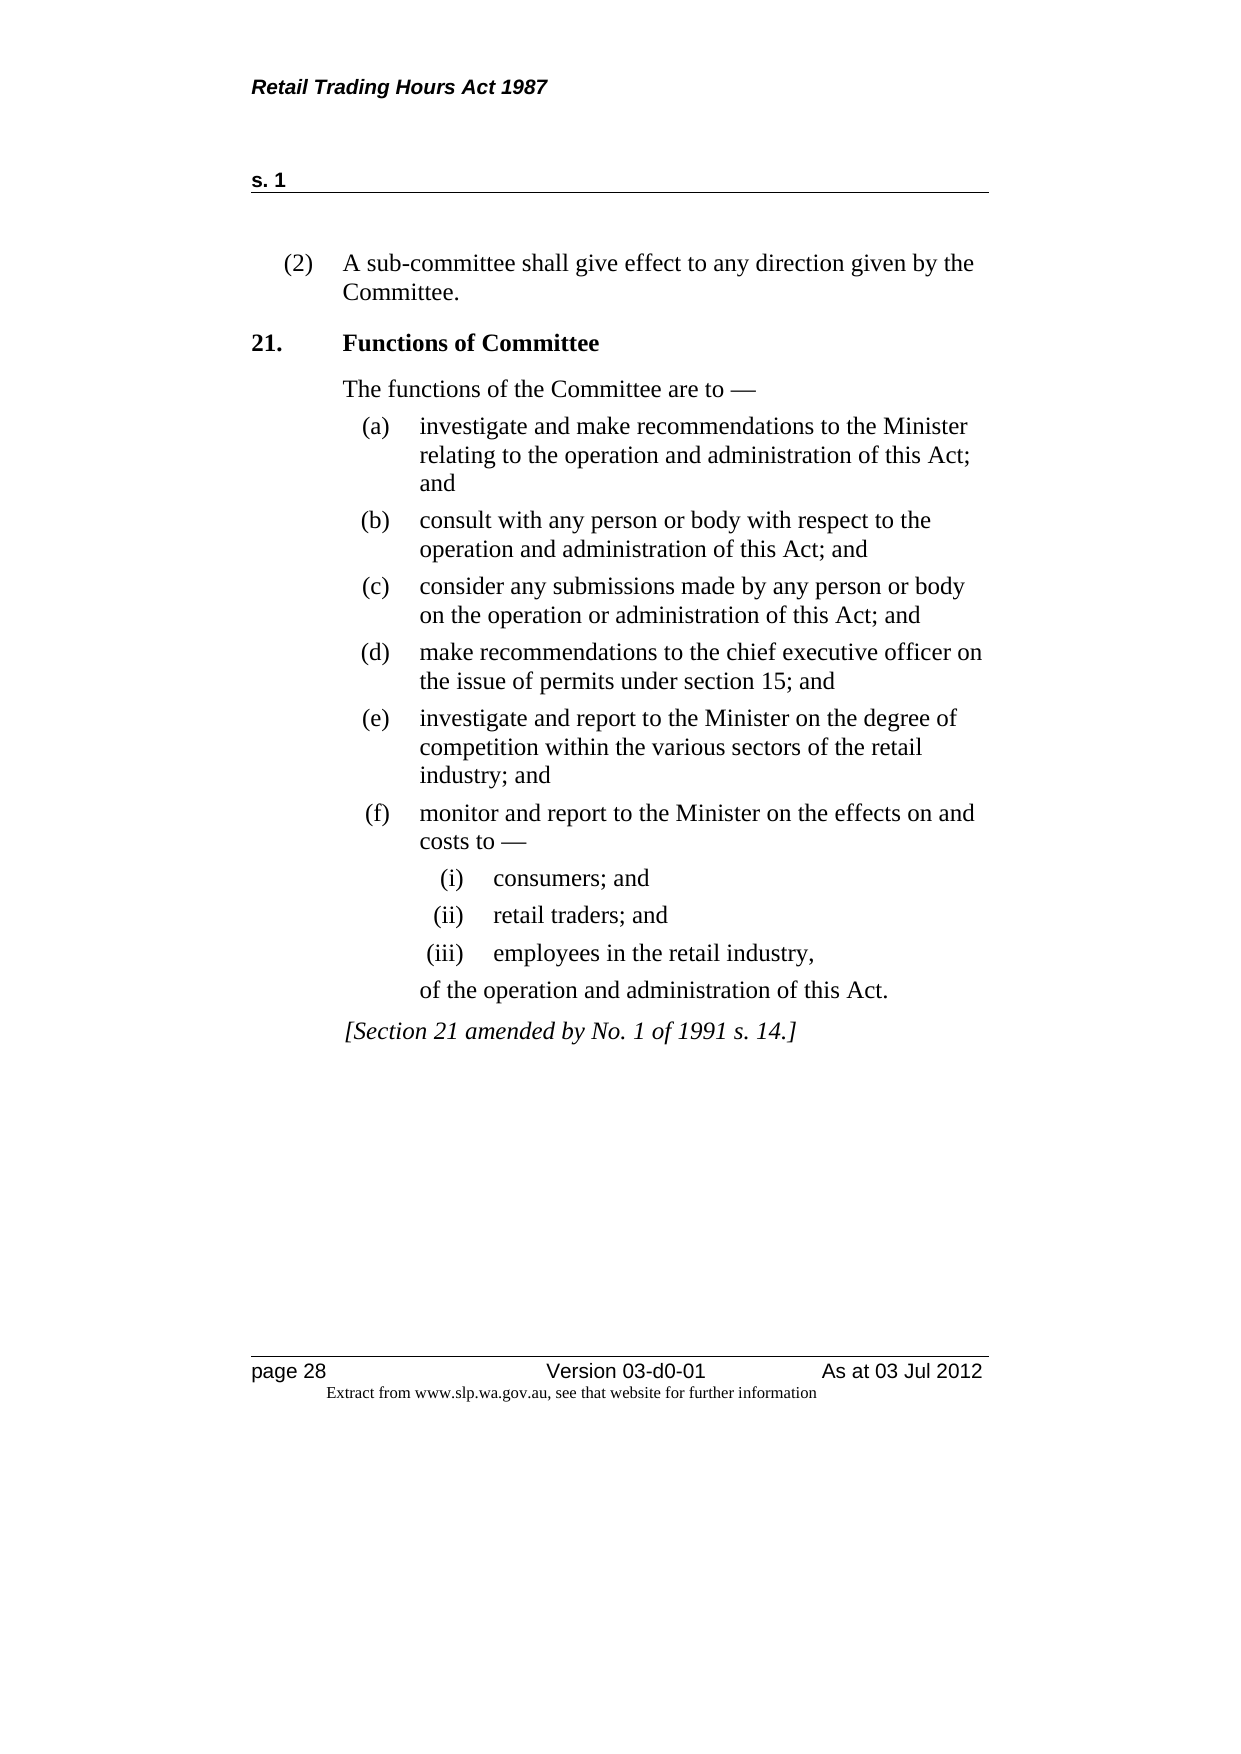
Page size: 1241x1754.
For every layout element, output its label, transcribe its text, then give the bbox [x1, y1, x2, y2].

text (2) A sub-committee shall give effect to any direction given by the Committee. [251, 248, 989, 306]
text (ii) retail traders; and [251, 901, 989, 929]
text (b) consult with any person or body with respect to the operation and administration of this Act; and [251, 506, 989, 563]
text [Section 21 amended by No. 1 of 1991 s. 14.] [251, 1016, 989, 1045]
subtitle 21. Functions of Committee [251, 328, 989, 357]
text The functions of the Committee are to — [251, 374, 989, 403]
text (c) consider any submissions made by any person or body on the operation or administration of this Act; and [251, 571, 989, 629]
text (i) consumers; and [251, 863, 989, 892]
text (iii) employees in the retail industry, [251, 938, 989, 966]
text (f) monitor and report to the Minister on the effects on and costs to — [251, 798, 989, 855]
text (e) investigate and report to the Minister on the degree of competition within the various sectors of the retail industry; and [251, 703, 989, 789]
text of the operation and administration of this Act. [251, 975, 989, 1003]
text (d) make recommendations to the chief executive officer on the issue of permits under section 15; and [251, 637, 989, 695]
text (a) investigate and make recommendations to the Minister relating to the operation and administration of this Act; and [251, 411, 989, 497]
